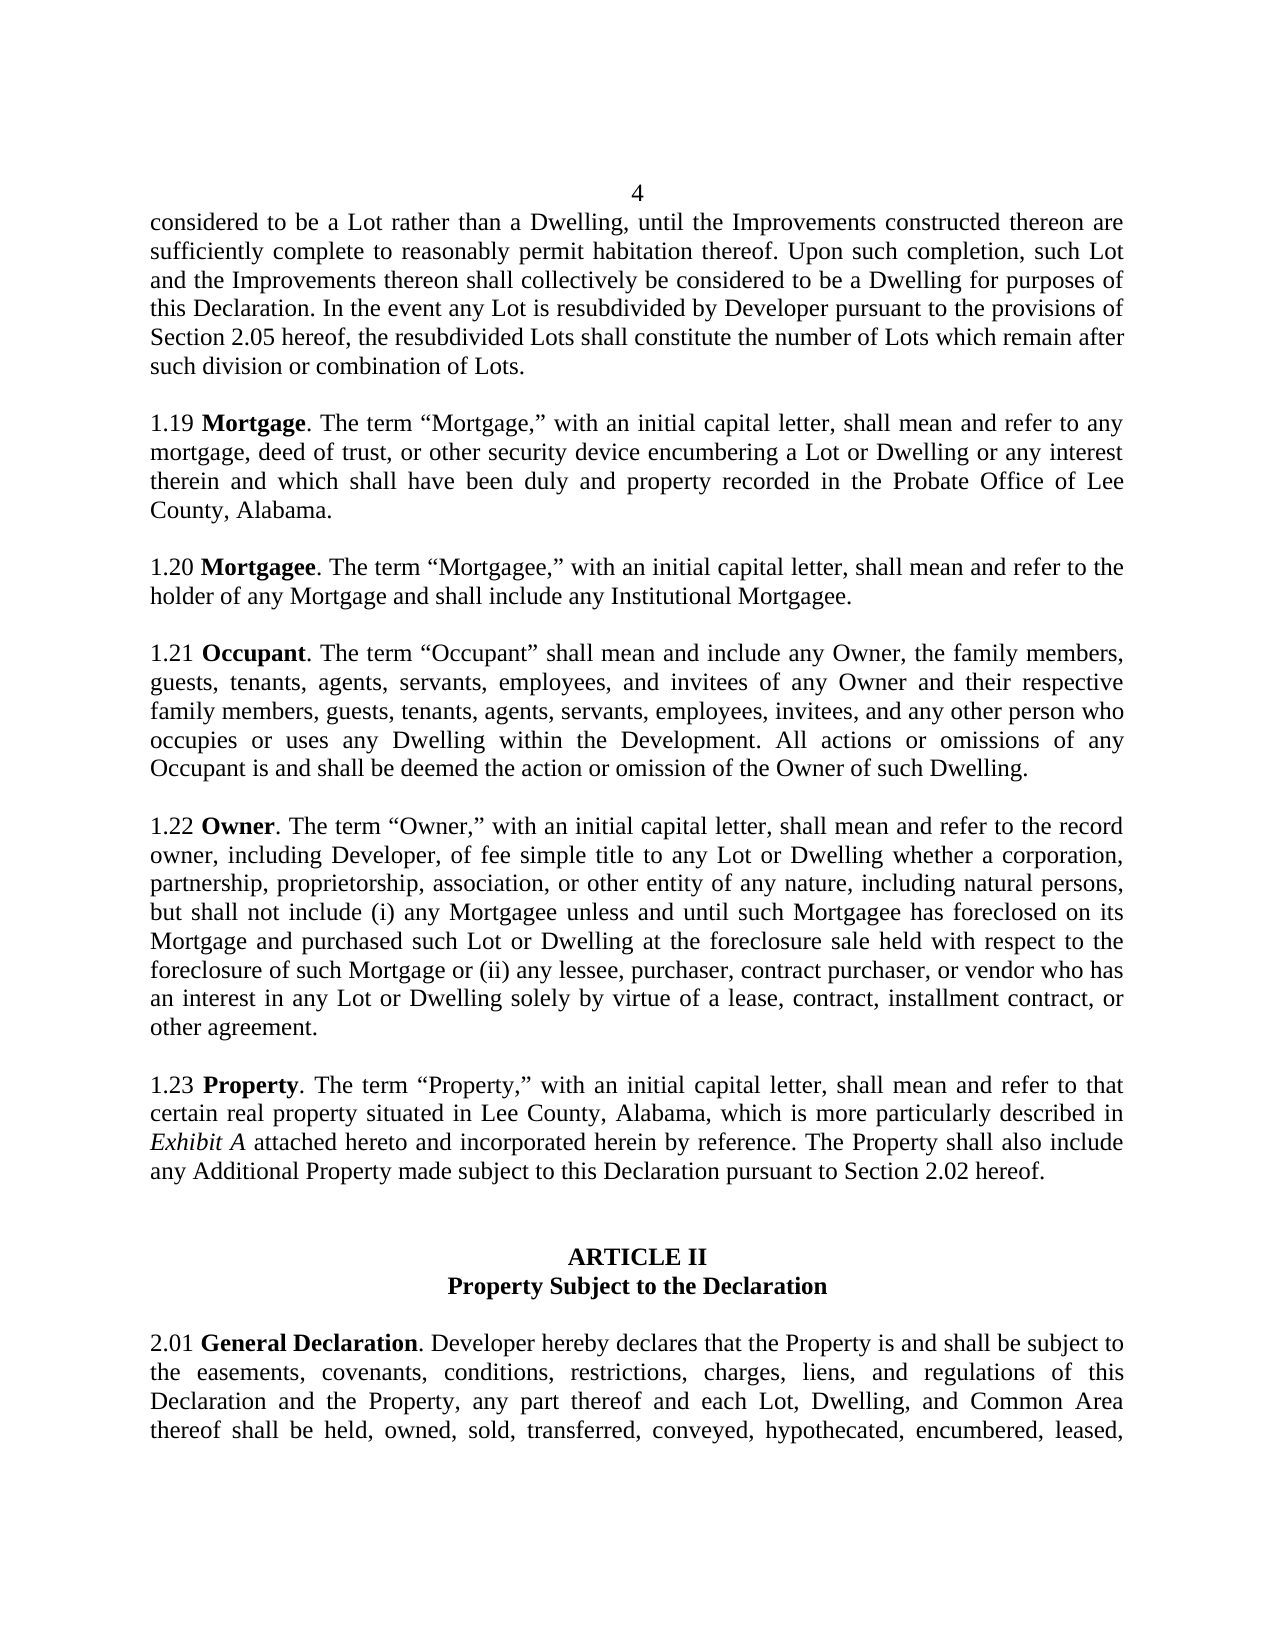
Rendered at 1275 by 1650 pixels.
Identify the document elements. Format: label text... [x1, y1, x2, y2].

text 1.22 Owner. The term “Owner,” with an initial capital letter, shall mean and refer to the record owner, including Developer, of fee simple title to any Lot or Dwelling whether a corporation, partnership, proprietorship, association, or other entity of any nature, including natural persons, but shall not include (i) any Mortgagee unless and until such Mortgagee has foreclosed on its Mortgage and purchased such Lot or Dwelling at the foreclosure sale held with respect to the foreclosure of such Mortgage or (ii) any lessee, purchaser, contract purchaser, or vendor who has an interest in any Lot or Dwelling solely by virtue of a lease, contract, installment contract, or other agreement. [150, 811, 1125, 1041]
text ARTICLE II [150, 1242, 1125, 1271]
text 1.21 Occupant. The term “Occupant” shall mean and include any Owner, the family members, guests, tenants, agents, servants, employees, and invitees of any Owner and their respective family members, guests, tenants, agents, servants, employees, invitees, and any other person who occupies or uses any Dwelling within the Development. All actions or omissions of any Occupant is and shall be deemed the action or omission of the Owner of such Dwelling. [150, 638, 1125, 782]
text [150, 1328, 1125, 1443]
text 1.20 Mortgagee. The term “Mortgagee,” with an initial capital letter, shall mean and refer to the holder of any Mortgage and shall include any Institutional Mortgagee. [150, 552, 1125, 610]
text Property Subject to the Declaration [150, 1271, 1125, 1300]
text 1.19 Mortgage. The term “Mortgage,” with an initial capital letter, shall mean and refer to any mortgage, deed of trust, or other security device encumbering a Lot or Dwelling or any interest therein and which shall have been duly and property recorded in the Probate Office of Lee County, Alabama. [150, 408, 1125, 523]
text 1.23 Property. The term “Property,” with an initial capital letter, shall mean and refer to that certain real property situated in Lee County, Alabama, which is more particularly described in Exhibit A attached hereto and incorporated herein by reference. The Property shall also include any Additional Property made subject to this Declaration pursuant to Section 2.02 hereof. [150, 1070, 1125, 1185]
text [150, 178, 1125, 380]
